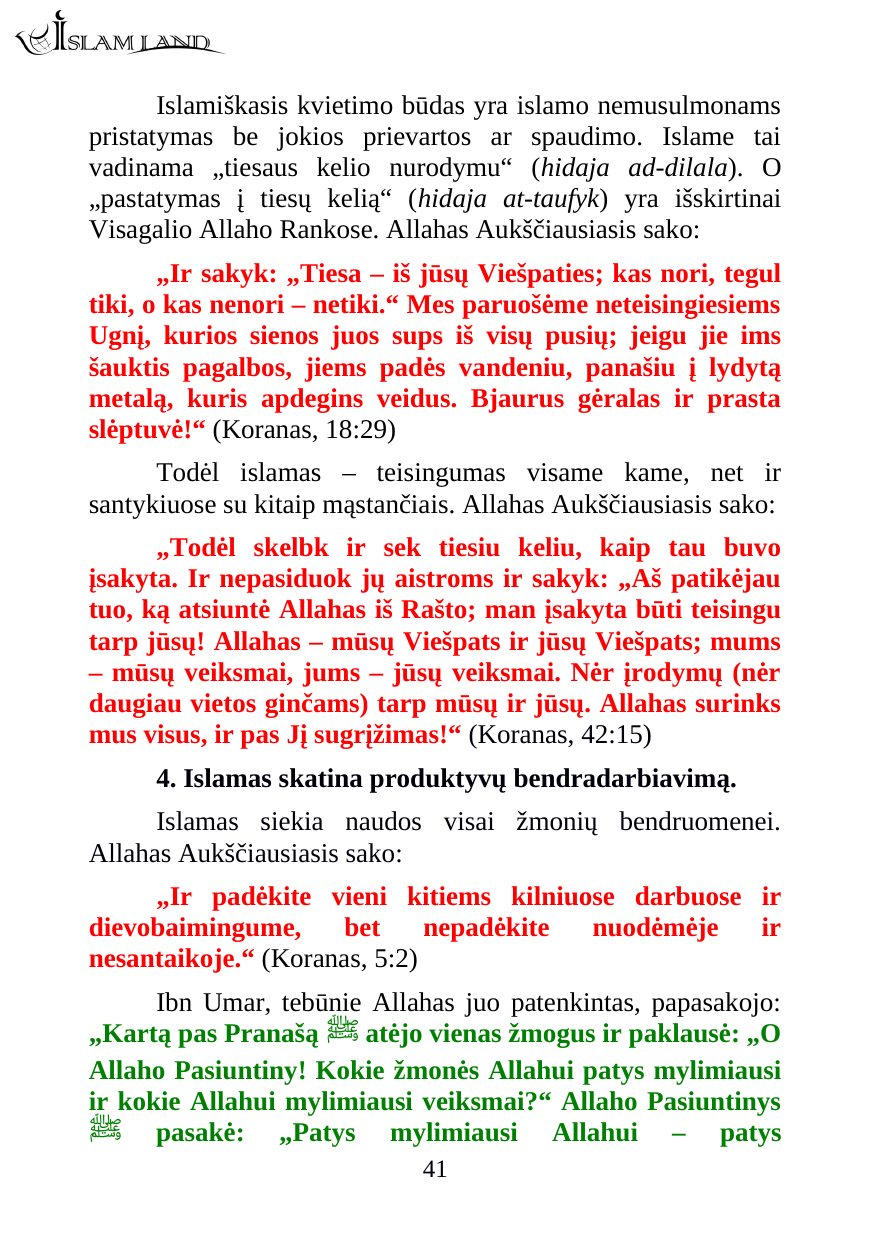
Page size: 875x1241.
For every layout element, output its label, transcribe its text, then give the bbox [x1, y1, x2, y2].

text Islamiškasis kvietimo būdas yra islamo nemusulmonams pristatymas be jokios prievartos ar spaudimo. Islame tai vadinama „tiesaus kelio nurodymu“ (hidaja ad-dilala). O „pastatymas į tiesų kelią“ (hidaja at-taufyk) yra išskirtinai Visagalio Allaho Rankose. Allahas Aukščiausiasis sako: [88, 89, 782, 245]
text „Todėl skelbk ir sek tiesiu keliu, kaip tau buvo įsakyta. Ir nepasiduok jų aistroms ir sakyk: „Aš patikėjau tuo, ką atsiuntė Allahas iš Rašto; man įsakyta būti teisingu tarp jūsų! Allahas – mūsų Viešpats ir jūsų Viešpats; mums – mūsų veiksmai, jums – jūsų veiksmai. Nėr įrodymų (nėr daugiau vietos ginčams) tarp mūsų ir jūsų. Allahas surinks mus visus, ir pas Jį sugrįžimas!“ (Koranas, 42:15) [88, 531, 782, 749]
text 4. Islamas skatina produktyvų bendradarbiavimą. [88, 762, 782, 793]
text Todėl islamas – teisingumas visame kame, net ir santykiuose su kitaip mąstančiais. Allahas Aukščiausiasis sako: [88, 457, 782, 519]
picture [14, 10, 227, 55]
text Islamas siekia naudos visai žmonių bendruomenei. Allahas Aukščiausiasis sako: [88, 806, 782, 868]
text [88, 986, 782, 1152]
text „Ir sakyk: „Tiesa – iš jūsų Viešpaties; kas nori, tegul tiki, o kas nenori – netiki.“ Mes paruošėme neteisingiesiems Ugnį, kurios sienos juos sups iš visų pusių; jeigu jie ims šauktis pagalbos, jiems padės vandeniu, panašiu į lydytą metalą, kuris apdegins veidus. Bjaurus gėralas ir prasta slėptuvė!“ (Koranas, 18:29) [88, 257, 782, 444]
text „Ir padėkite vieni kitiems kilniuose darbuose ir dievobaimingume, bet nepadėkite nuodėmėje ir nesantaikoje.“ (Koranas, 5:2) [88, 880, 782, 974]
